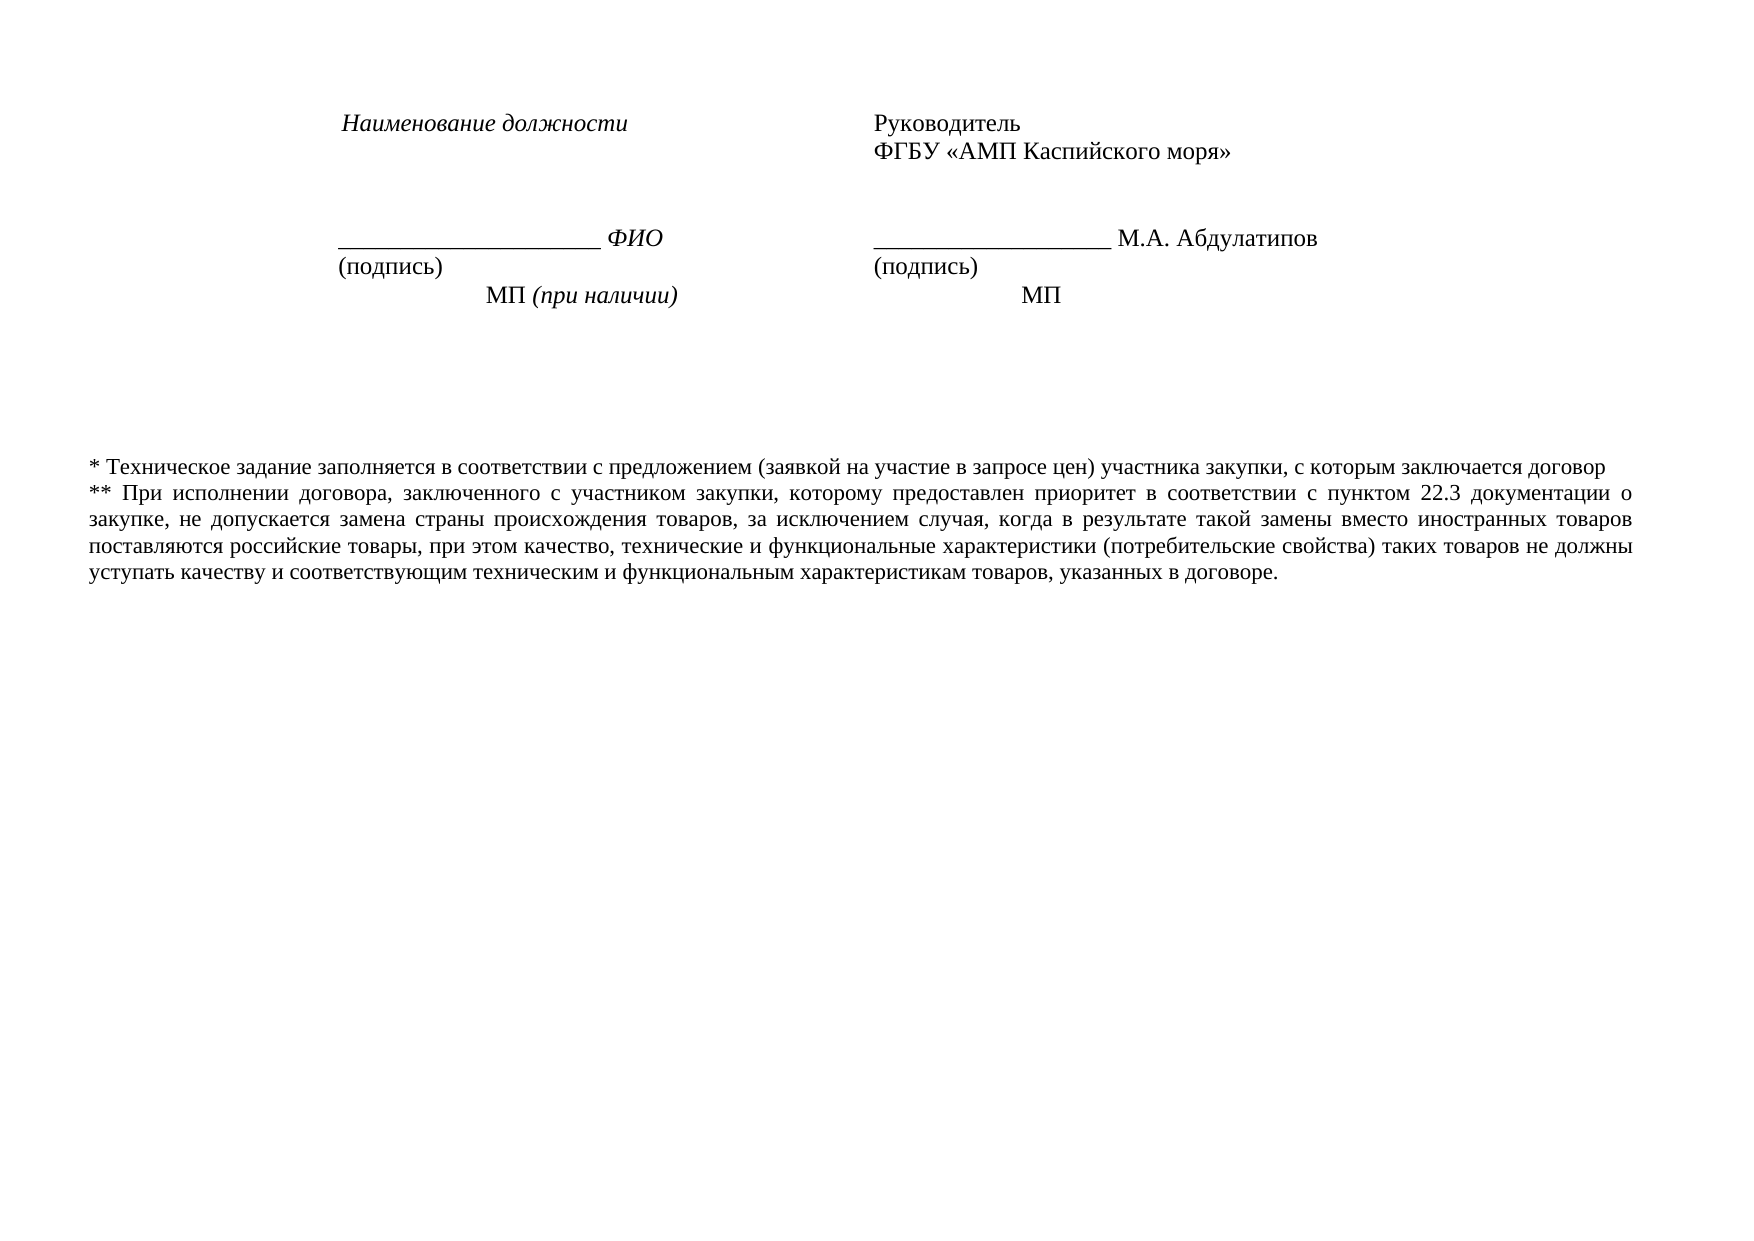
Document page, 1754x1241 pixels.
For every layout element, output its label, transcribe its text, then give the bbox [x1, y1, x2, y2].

table_header Наименование должности _____________________ ФИО (подпись) МП (при наличии) [327, 108, 862, 338]
table_header Руководитель ФГБУ «АМП Каспийского моря» ___________________ М.А. Абдулатипов (подпись) МП [862, 108, 1398, 338]
text * Техническое задание заполняется в соответствии с предложением (заявкой на участие в запросе цен) участника закупки, с которым заключается договор [89, 453, 1636, 479]
text ** При исполнении договора, заключенного с участником закупки, которому предоставлен приоритет в соответствии с пунктом 22.3 документации о закупке, не допускается замена страны происхождения товаров, за исключением случая, когда в результате такой замены вместо иностранных товаров поставляются российские товары, при этом качество, технические и функциональные характеристики (потребительские свойства) таких товаров не должны уступать качеству и соответствующим техническим и функциональным характеристикам товаров, указанных в договоре. [89, 479, 1636, 584]
